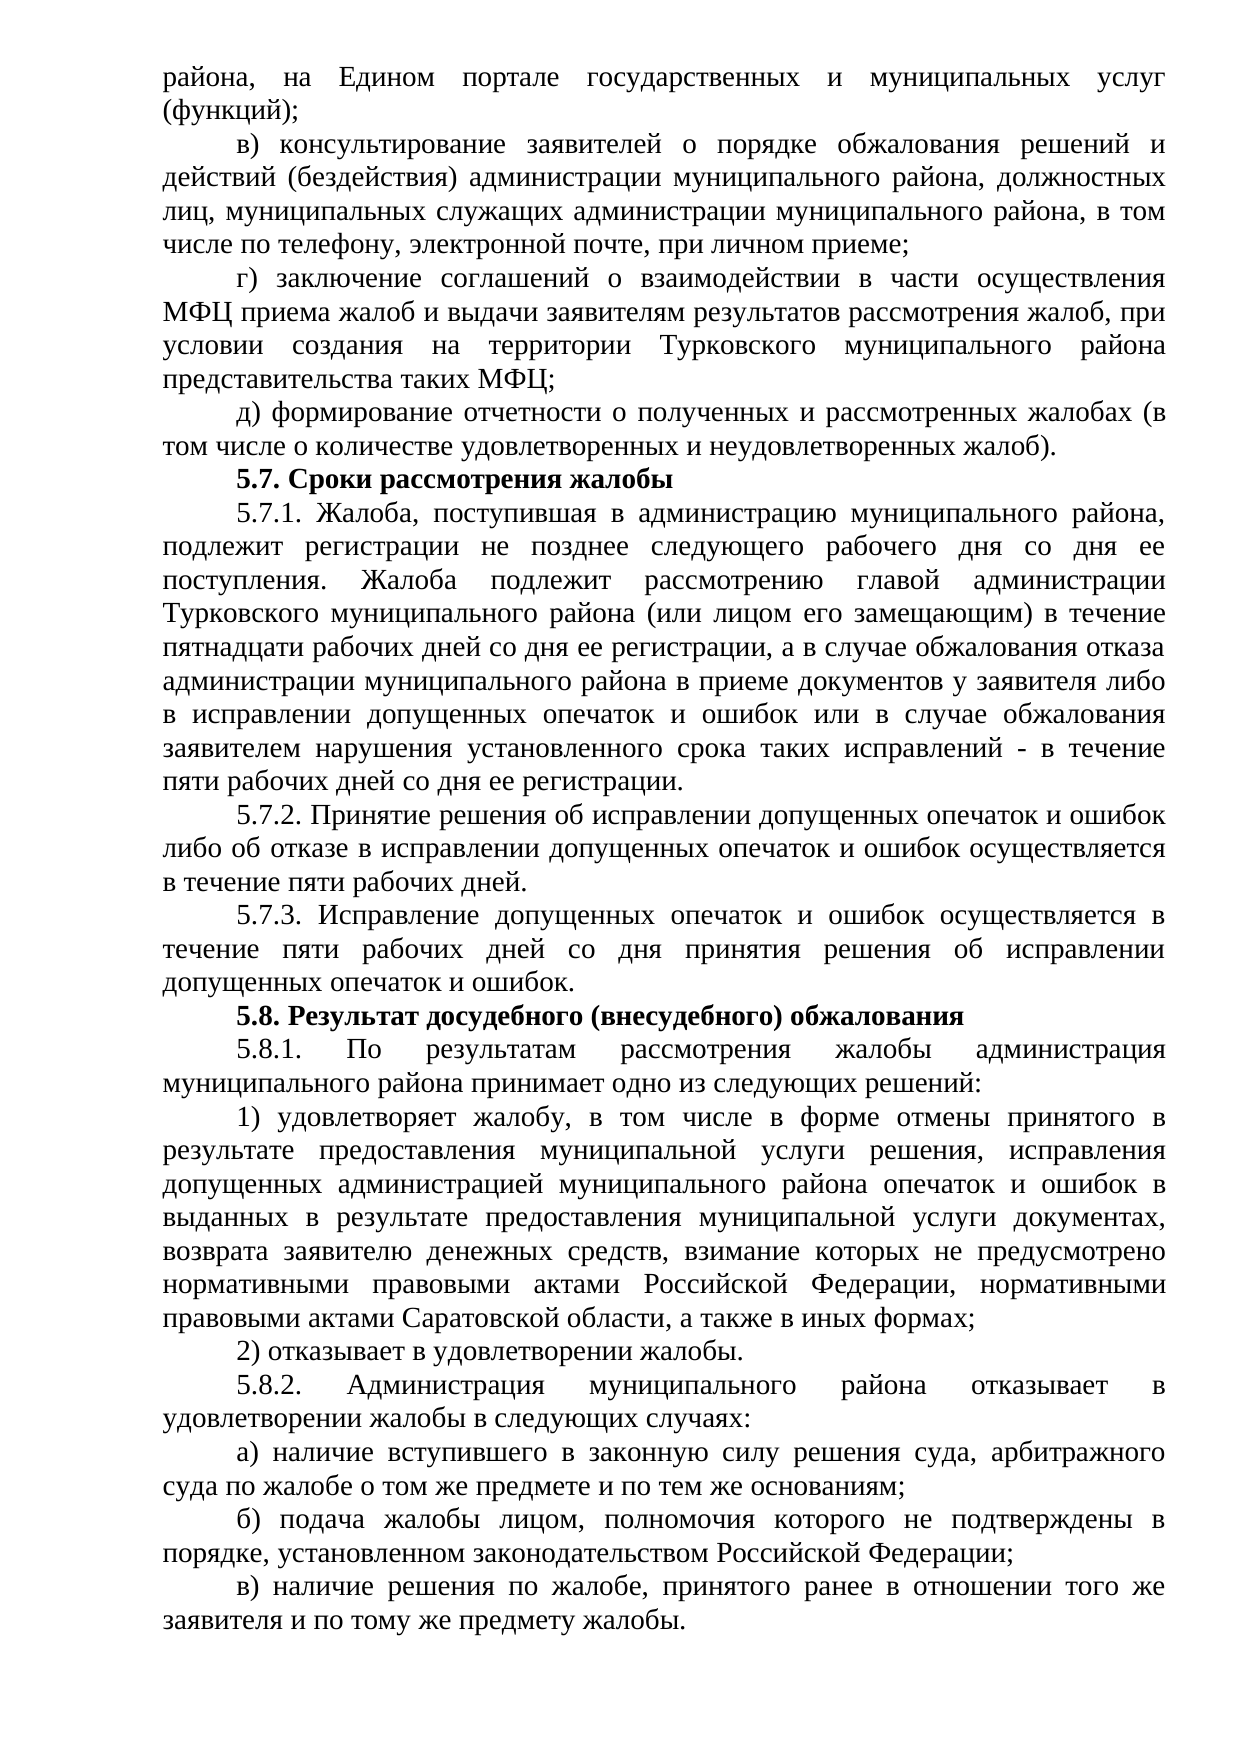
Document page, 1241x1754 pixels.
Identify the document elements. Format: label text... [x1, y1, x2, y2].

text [162, 59, 1166, 126]
text д) формирование отчетности о полученных и рассмотренных жалобах (в том числе о количестве удовлетворенных и неудовлетворенных жалоб). [162, 394, 1166, 462]
text 5.7.2. Принятие решения об исправлении допущенных опечаток и ошибок либо об отказе в исправлении допущенных опечаток и ошибок осуществляется в течение пяти рабочих дней. [162, 797, 1166, 898]
text 5.7.1. Жалоба, поступившая в администрацию муниципального района, подлежит регистрации не позднее следующего рабочего дня со дня ее поступления. Жалоба подлежит рассмотрению главой администрации Турковского муниципального района (или лицом его замещающим) в течение пятнадцати рабочих дней со дня ее регистрации, а в случае обжалования отказа администрации муниципального района в приеме документов у заявителя либо в исправлении допущенных опечаток и ошибок или в случае обжалования заявителем нарушения установленного срока таких исправлений - в течение пяти рабочих дней со дня ее регистрации. [162, 495, 1166, 797]
text в) консультирование заявителей о порядке обжалования решений и действий (бездействия) администрации муниципального района, должностных лиц, муниципальных служащих администрации муниципального района, в том числе по телефону, электронной почте, при личном приеме; [162, 126, 1166, 260]
text 1) удовлетворяет жалобу, в том числе в форме отмены принятого в результате предоставления муниципальной услуги решения, исправления допущенных администрацией муниципального района опечаток и ошибок в выданных в результате предоставления муниципальной услуги документах, возврата заявителю денежных средств, взимание которых не предусмотрено нормативными правовыми актами Российской Федерации, нормативными правовыми актами Саратовской области, а также в иных формах; [162, 1099, 1166, 1334]
text 5.7. Сроки рассмотрения жалобы [162, 462, 1166, 495]
text г) заключение соглашений о взаимодействии в части осуществления МФЦ приема жалоб и выдачи заявителям результатов рассмотрения жалоб, при условии создания на территории Турковского муниципального района представительства таких МФЦ; [162, 260, 1166, 394]
text в) наличие решения по жалобе, принятого ранее в отношении того же заявителя и по тому же предмету жалобы. [162, 1568, 1166, 1636]
text б) подача жалобы лицом, полномочия которого не подтверждены в порядке, установленном законодательством Российской Федерации; [162, 1501, 1166, 1568]
text а) наличие вступившего в законную силу решения суда, арбитражного суда по жалобе о том же предмете и по тем же основаниям; [162, 1434, 1166, 1501]
text 5.8. Результат досудебного (внесудебного) обжалования [162, 998, 1166, 1032]
text 2) отказывает в удовлетворении жалобы. [162, 1334, 1166, 1367]
text 5.8.2. Администрация муниципального района отказывает в удовлетворении жалобы в следующих случаях: [162, 1367, 1166, 1434]
text 5.8.1. По результатам рассмотрения жалобы администрация муниципального района принимает одно из следующих решений: [162, 1032, 1166, 1099]
text 5.7.3. Исправление допущенных опечаток и ошибок осуществляется в течение пяти рабочих дней со дня принятия решения об исправлении допущенных опечаток и ошибок. [162, 898, 1166, 998]
